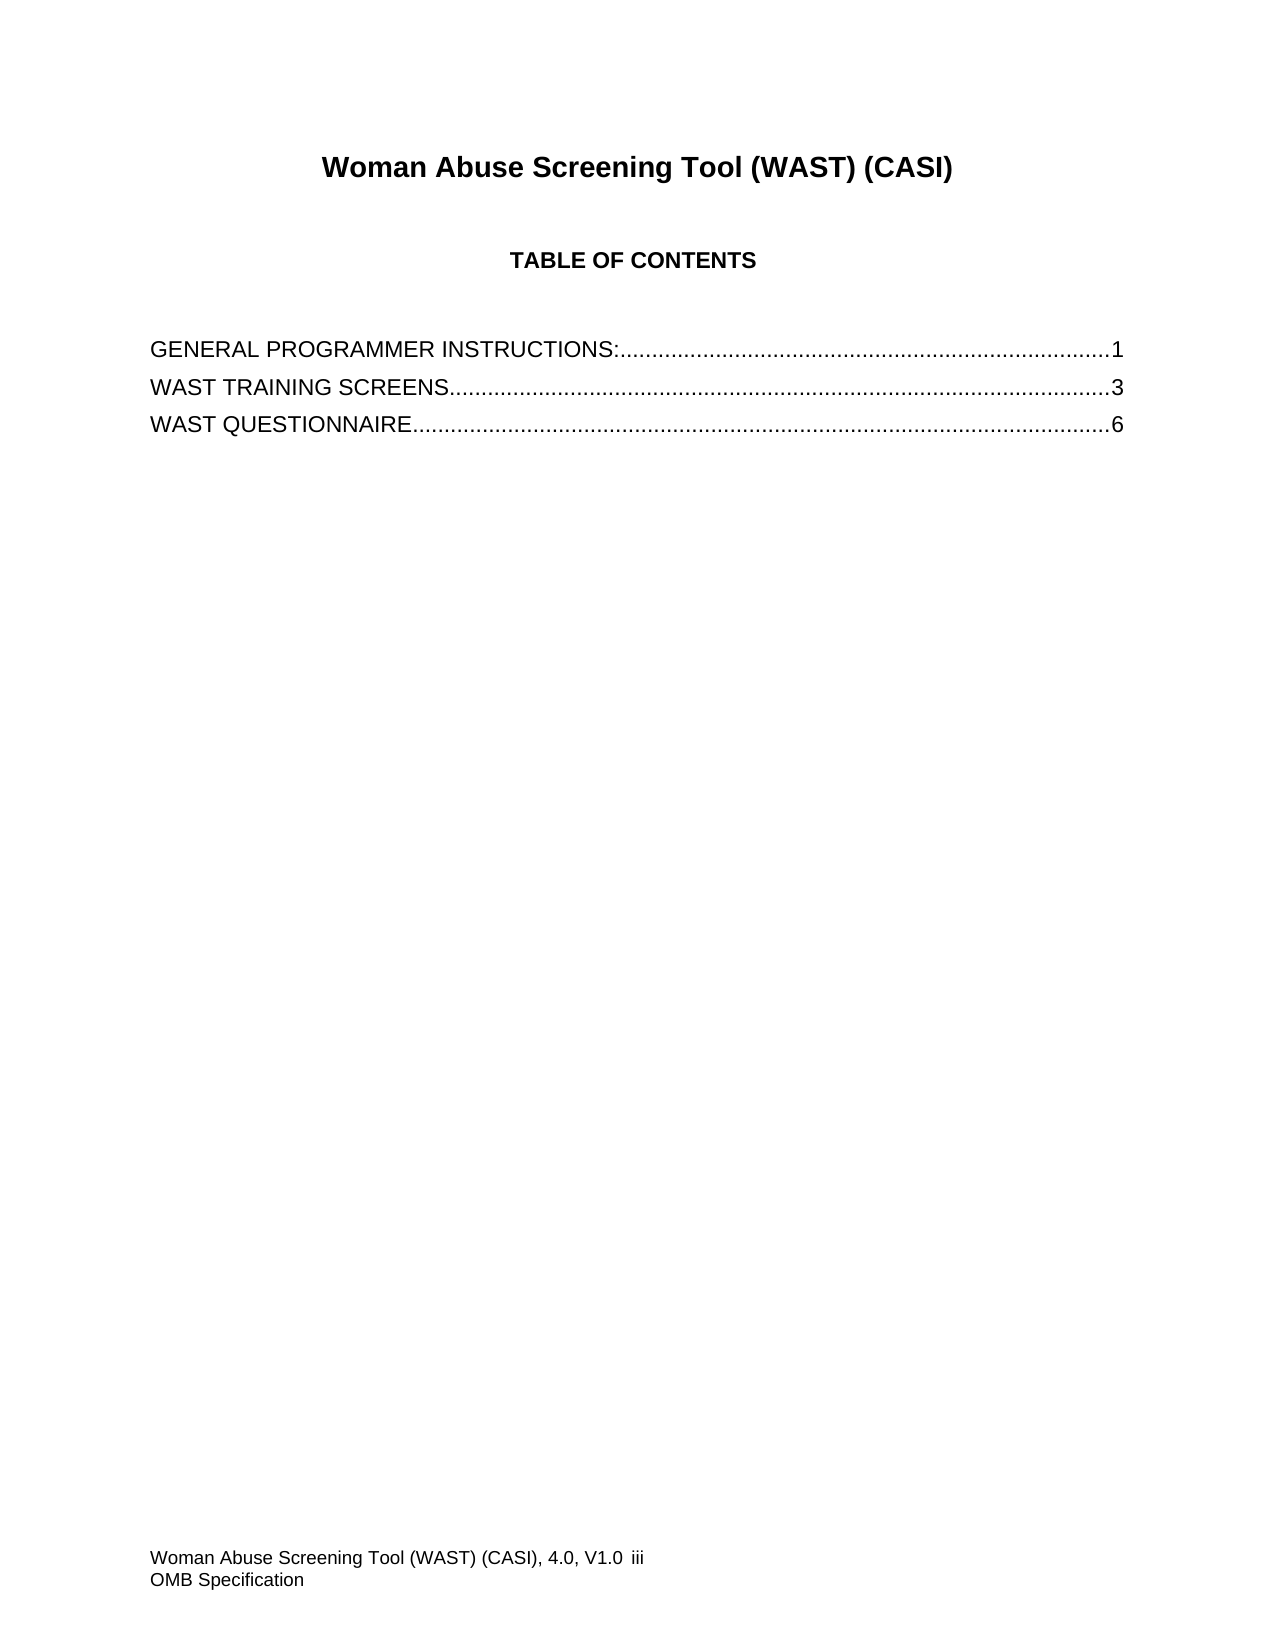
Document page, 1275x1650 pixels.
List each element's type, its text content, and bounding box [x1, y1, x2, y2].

text Woman Abuse Screening Tool (WAST) (CASI) [150, 150, 1125, 183]
text WAST QUESTIONNAIRE 6 [150, 400, 1125, 438]
text GENERAL PROGRAMMER INSTRUCTIONS: 1 [150, 325, 1125, 363]
text WAST TRAINING SCREENS 3 [150, 363, 1125, 400]
text TABLE OF CONTENTS [138, 247, 1125, 274]
